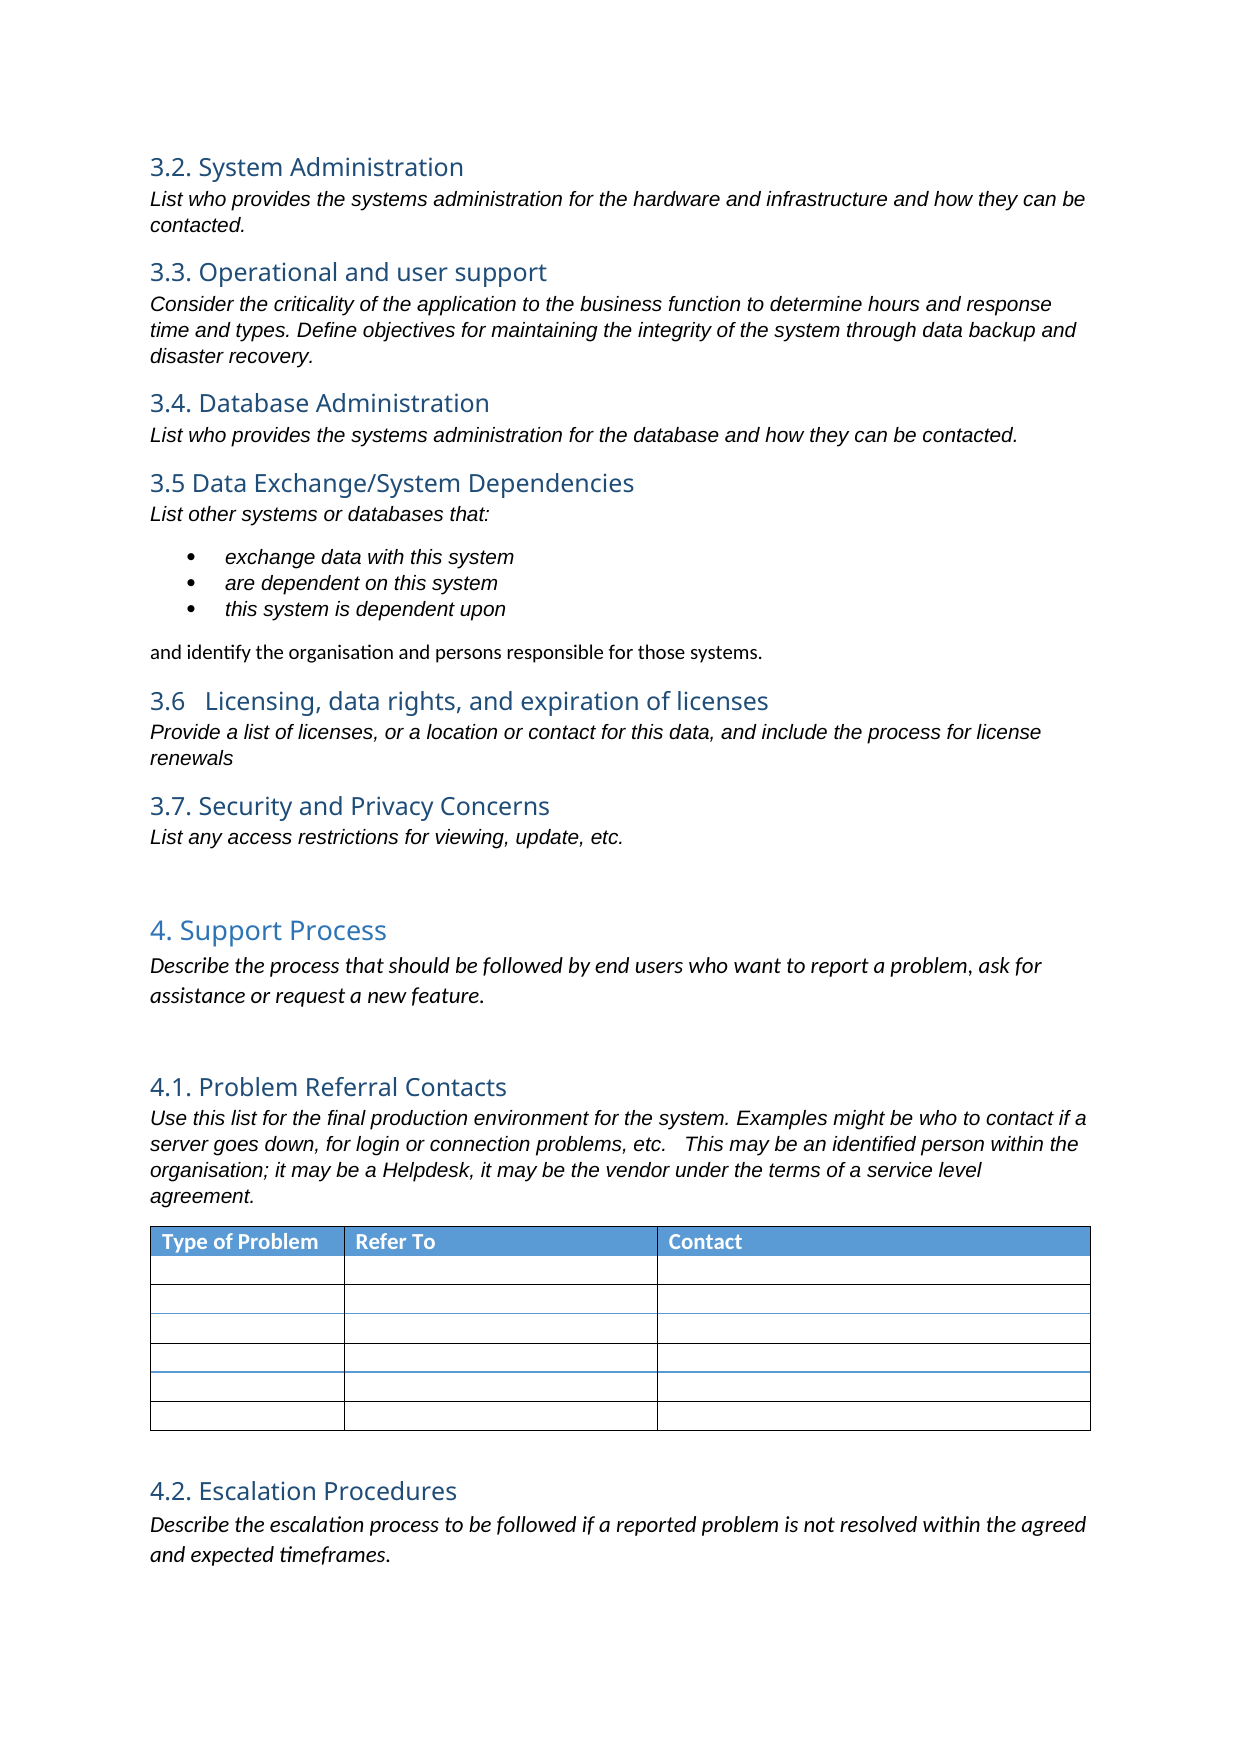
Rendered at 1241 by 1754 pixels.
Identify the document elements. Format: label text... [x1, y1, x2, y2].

list exchange data with this system [187, 544, 1090, 569]
subtitle 3.7. Security and Privacy Concerns [150, 788, 1090, 822]
table_cell [658, 1373, 1090, 1401]
subtitle 3.2. System Administration [150, 150, 1090, 184]
table_cell [151, 1344, 344, 1371]
table_cell [345, 1314, 657, 1342]
list are dependent on this system [187, 571, 1090, 594]
subtitle 3.4. Database Administration [150, 386, 1090, 420]
text List who provides the systems administration for the database and how they can be contacted. [150, 423, 1090, 447]
text Describe the process that should be followed by end users who want to report a problem, ask for assistance or request a new feature. [150, 951, 1090, 1009]
table_header Refer To [345, 1227, 657, 1255]
table_cell [151, 1314, 344, 1342]
text List other systems or databases that: [150, 502, 1090, 526]
subtitle 3.3. Operational and user support [150, 255, 1090, 289]
text and identify the organisation and persons responsible for those systems. [150, 639, 1090, 664]
subtitle 4.1. Problem Referral Contacts [150, 1069, 1090, 1103]
table_cell [658, 1344, 1090, 1371]
text Use this list for the final production environment for the system. Examples might be who to contact if a server goes down, for login or connection problems, etc. This may be an identified person within the organisation; it may be a Helpdesk, it may be the vendor under the terms of a service level agreement. [150, 1106, 1090, 1208]
table_cell [151, 1256, 344, 1284]
table_cell [345, 1285, 657, 1313]
table_cell [345, 1344, 657, 1371]
subtitle 3.5 Data Exchange/System Dependencies [150, 465, 1090, 499]
subtitle 3.6 Licensing, data rights, and expiration of licenses [150, 683, 1090, 717]
text List any access restrictions for viewing, update, etc. [150, 825, 1090, 849]
list this system is dependent upon [187, 596, 1090, 621]
table_cell [658, 1314, 1090, 1342]
table_cell [658, 1285, 1090, 1313]
table_cell [658, 1402, 1090, 1429]
table_cell [151, 1285, 344, 1313]
table_header Contact [658, 1227, 1090, 1255]
table_header Type of Problem [151, 1227, 344, 1255]
text Consider the criticality of the application to the business function to determine hours and response time and types. Define objectives for maintaining the integrity of the system through data backup and disaster recovery. [150, 292, 1090, 367]
subtitle 4.2. Escalation Procedures [150, 1473, 1090, 1507]
text List who provides the systems administration for the hardware and infrastructure and how they can be contacted. [150, 187, 1090, 237]
table_cell [151, 1373, 344, 1401]
table_cell [345, 1256, 657, 1284]
table_cell [345, 1402, 657, 1429]
text Describe the escalation process to be followed if a reported problem is not resolved within the agreed and expected timeframes. [150, 1510, 1090, 1568]
table_cell [345, 1373, 657, 1401]
text Provide a list of licenses, or a location or contact for this data, and include the process for license renewals [150, 720, 1090, 770]
table_cell [151, 1402, 344, 1429]
table_cell [658, 1256, 1090, 1284]
subtitle 4. Support Process [150, 912, 1090, 948]
